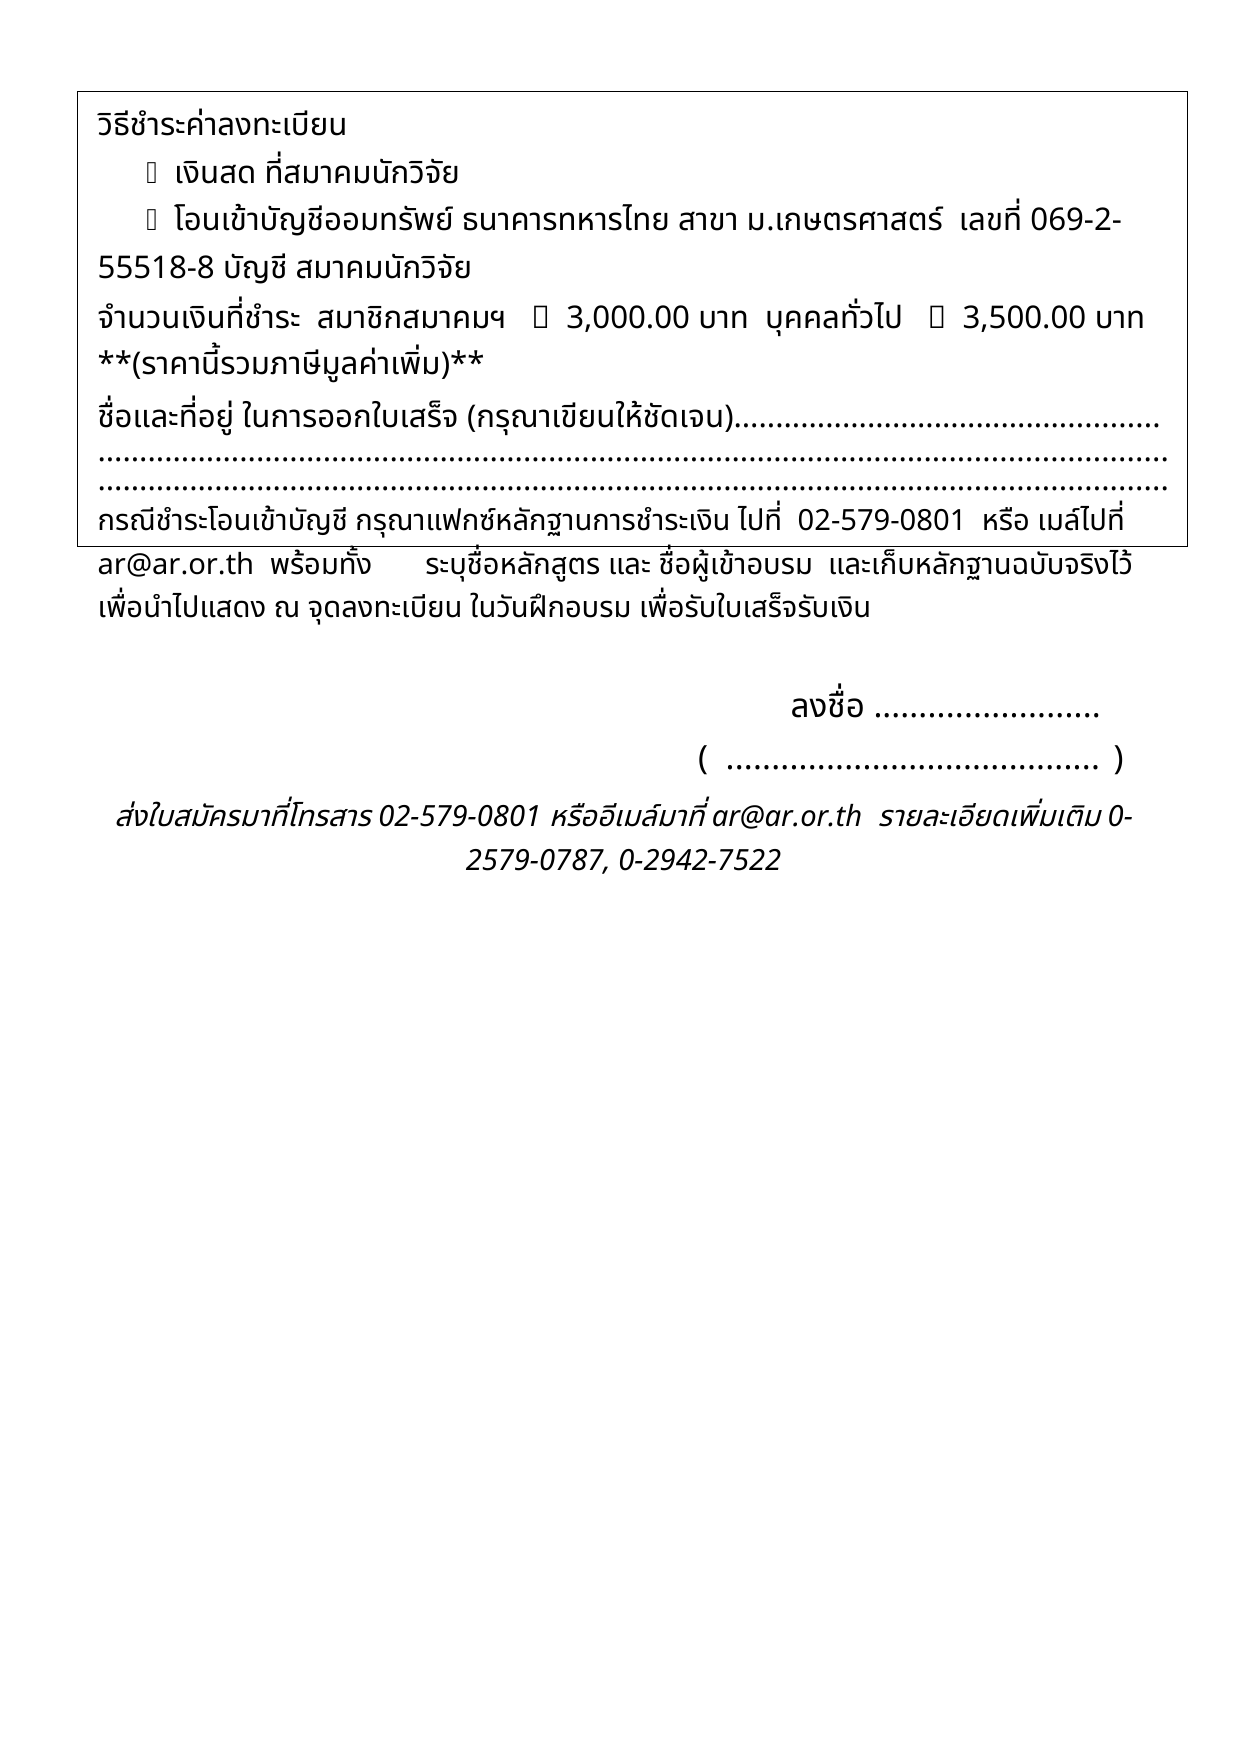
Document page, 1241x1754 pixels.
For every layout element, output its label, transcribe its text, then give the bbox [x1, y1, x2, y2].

text เงินสด ที่สมาคมนักวิจัย [97, 150, 1149, 197]
text จำนวนเงินที่ชำระ สมาชิกสมาคมฯ 3,000.00 บาท บุคคลทั่วไป 3,500.00 บาท **(ราคานี้รวมภาษีมูลค่าเพิ่ม)** [97, 292, 1149, 384]
text กรณีชำระโอนเข้าบัญชี กรุณาแฟกซ์หลักฐานการชำระเงิน ไปที่ 02-579-0801 หรือ เมล์ไปที่ ar@ar.or.th พร้อมทั้ง ระบุชื่อหลักสูตร และ ชื่อผู้เข้าอบรม และเก็บหลักฐานฉบับจริงไว้เพื่อนำไปแสดง ณ จุดลงทะเบียน ในวันฝึกอบรม เพื่อรับใบเสร็จรับเงิน [97, 495, 1169, 546]
text ลงชื่อ [97, 664, 1149, 731]
text ส่งใบสมัครมาที่โทรสาร 02-579-0801 หรืออีเมล์มาที่ ar@ar.or.th รายละเอียดเพิ่มเติม 0-2579-0787, 0-2942-7522 [97, 795, 1149, 879]
text โอนเข้าบัญชีออมทรัพย์ ธนาคารทหารไทย สาขา ม.เกษตรศาสตร์ เลขที่ 069-2-55518-8 บัญชี สมาคมนักวิจัย [97, 197, 1149, 292]
text วิธีชำระค่าลงทะเบียน [97, 103, 1149, 150]
text ชื่อและที่อยู่ ในการออกใบเสร็จ (กรุณาเขียนให้ชัดเจน) [97, 384, 1149, 438]
text กรณีชำระโอนเข้าบัญชี กรุณาแฟกซ์หลักฐานการชำระเงิน ไปที่ 02-579-0801 หรือ เมล์ไปที่ ar@ar.or.th พร้อมทั้ง ระบุชื่อหลักสูตร และ ชื่อผู้เข้าอบรม และเก็บหลักฐานฉบับจริงไว้เพื่อนำไปแสดง ณ จุดลงทะเบียน ในวันฝึกอบรม เพื่อรับใบเสร็จรับเงิน [97, 547, 1169, 627]
text ( ) [97, 731, 1149, 779]
